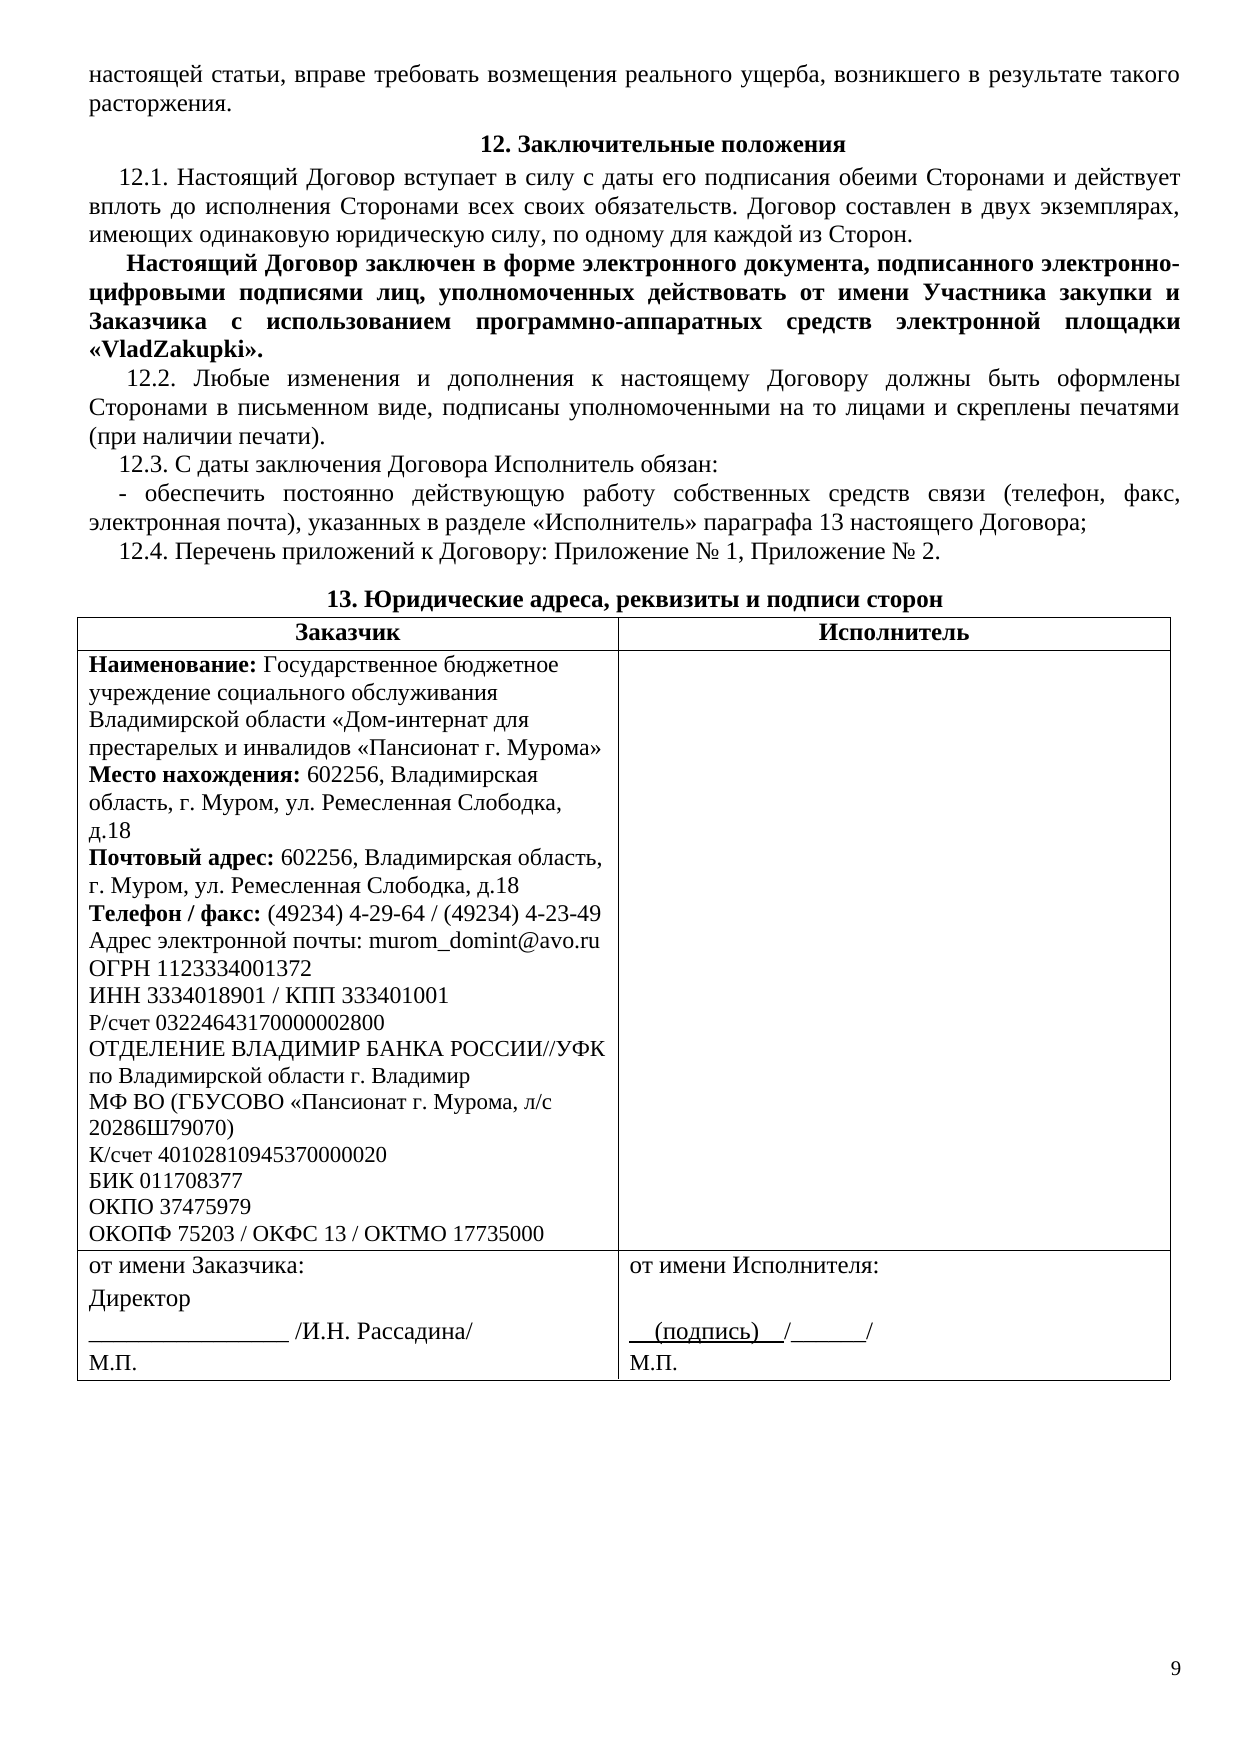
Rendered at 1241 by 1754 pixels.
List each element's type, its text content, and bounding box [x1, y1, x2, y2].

text 12.1. Настоящий Договор вступает в силу с даты его подписания обеими Сторонами и действует вплоть до исполнения Сторонами всех своих обязательств. Договор составлен в двух экземплярах, имеющих одинаковую юридическую силу, по одному для каждой из Сторон. [89, 162, 1181, 248]
text 12.4. Перечень приложений к Договору: Приложение № 1, Приложение № 2. [89, 536, 1181, 564]
subtitle 12. Заключительные положения [89, 129, 1181, 158]
text 12.3. С даты заключения Договора Исполнитель обязан: [89, 449, 1181, 478]
table_cell от имени Исполнителя: (подпись) /______/ М.П. [619, 1251, 1170, 1379]
table_cell Наименование: Государственное бюджетное учреждение социального обслуживания Владимирской области «Дом-интернат для престарелых и инвалидов «Пансионат г. Мурома» Место нахождения: 602256, Владимирская область, г. Муром, ул. Ремесленная Слободка, д.18 Почтовый адрес: 602256, Владимирская область, г. Муром, ул. Ремесленная Слободка, д.18 Телефон / факс: (49234) 4-29-64 / (49234) 4-23-49 Адрес электронной почты: murom_domint@avo.ru ОГРН 1123334001372 ИНН 3334018901 / КПП 333401001 Р/счет 03224643170000002800 ОТДЕЛЕНИЕ ВЛАДИМИР БАНКА РОССИИ//УФК по Владимирской области г. Владимир МФ ВО (ГБУСОВО «Пансионат г. Мурома, л/с 20286Ш79070) К/счет 40102810945370000020 БИК 011708377 ОКПО 37475979 ОКОПФ 75203 / ОКФС 13 / ОКТМО 17735000 [78, 651, 618, 1250]
table_header Исполнитель [619, 618, 1170, 649]
table_cell от имени Заказчика: Директор ________________ /И.Н. Рассадина/ М.П. [78, 1251, 618, 1379]
subtitle 13. Юридические адреса, реквизиты и подписи сторон [89, 584, 1181, 612]
text 12.2. Любые изменения и дополнения к настоящему Договору должны быть оформлены Сторонами в письменном виде, подписаны уполномоченными на то лицами и скреплены печатями (при наличии печати). [89, 363, 1181, 449]
text - обеспечить постоянно действующую работу собственных средств связи (телефон, факс, электронная почта), указанных в разделе «Исполнитель» параграфа 13 настоящего Договора; [89, 478, 1181, 536]
table_cell [619, 651, 1170, 1250]
table_header Заказчик [78, 618, 618, 649]
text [89, 59, 1181, 117]
text Настоящий Договор заключен в форме электронного документа, подписанного электронно-цифровыми подписями лиц, уполномоченных действовать от имени Участника закупки и Заказчика с использованием программно-аппаратных средств электронной площадки «VladZakupki». [89, 248, 1181, 363]
